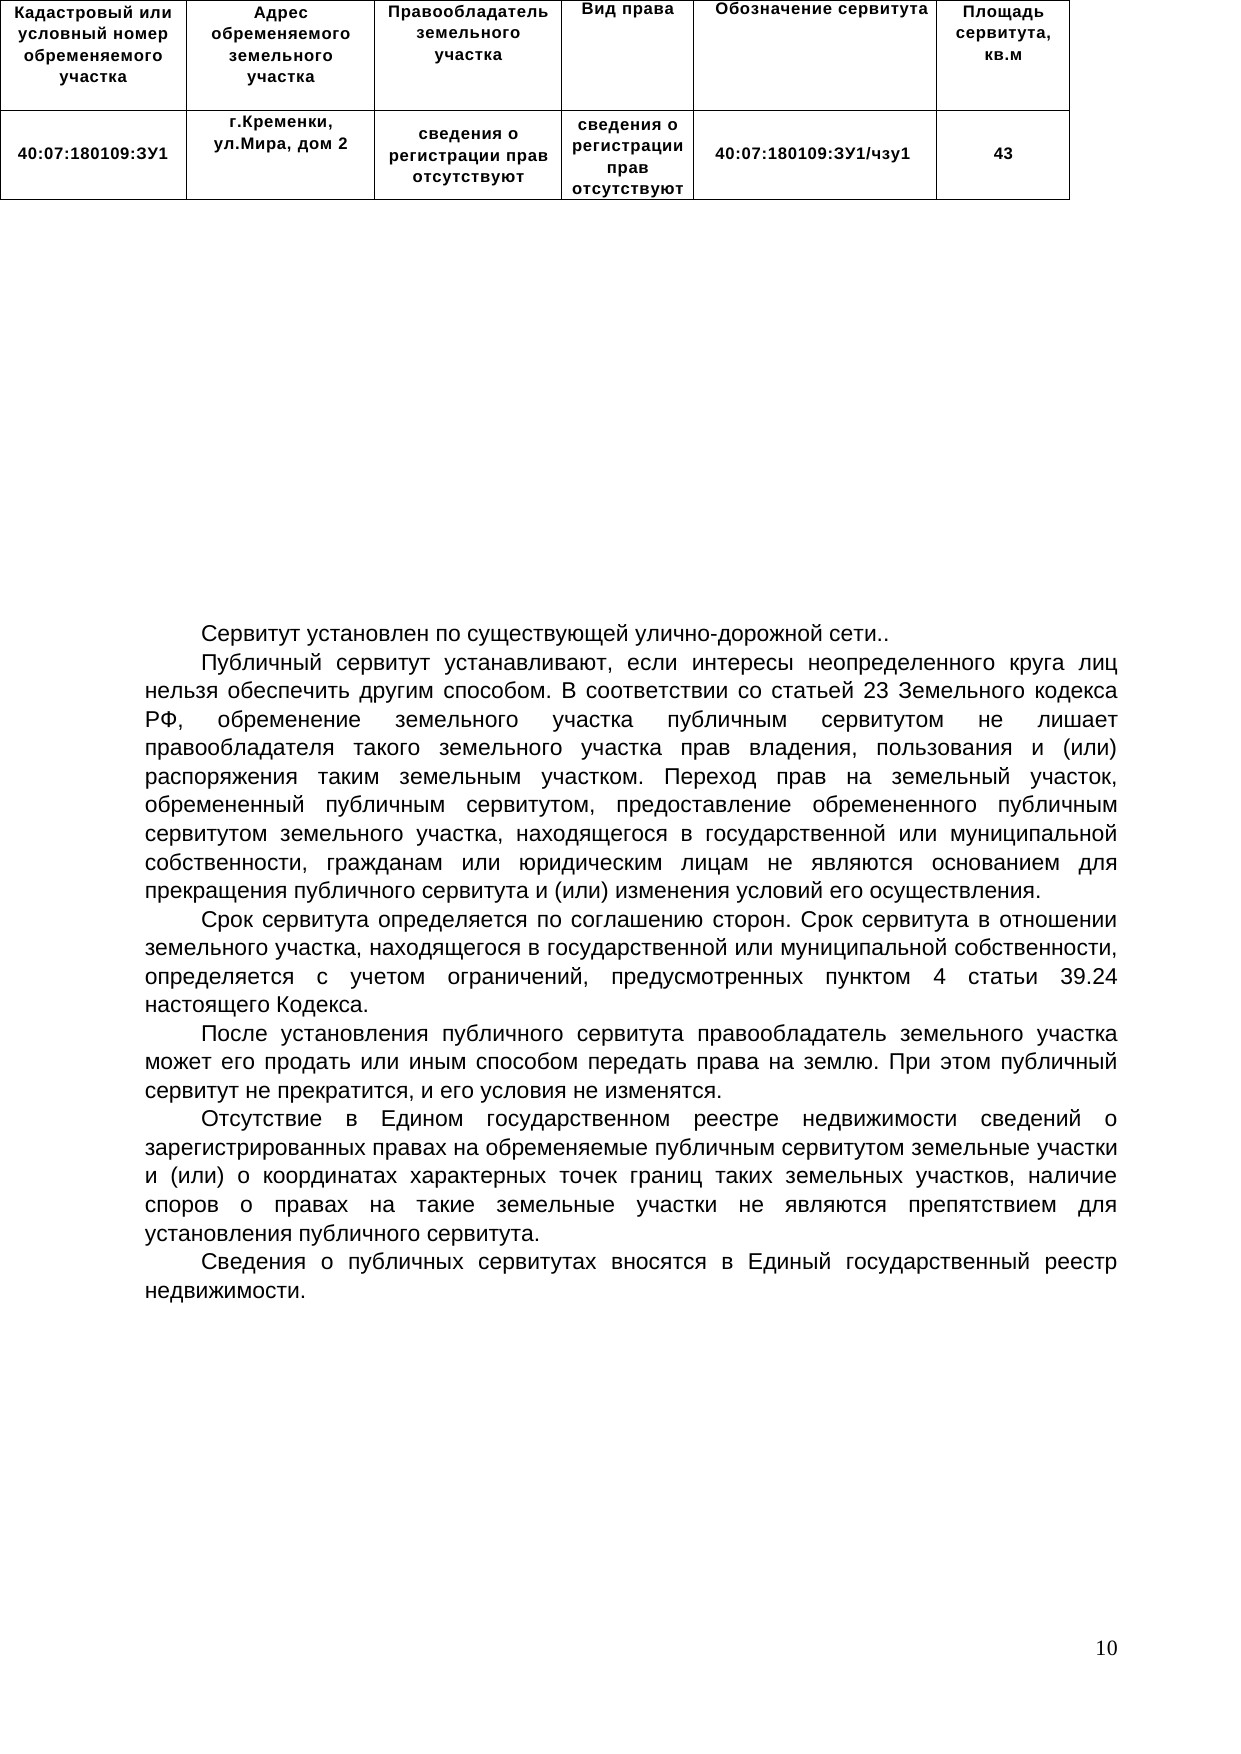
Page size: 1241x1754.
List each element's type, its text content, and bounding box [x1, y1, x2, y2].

table_header Площадь сервитута, кв.м [937, 1, 1069, 109]
text Сервитут установлен по существующей улично-дорожной сети.. [144, 619, 1158, 647]
text После установления публичного сервитута правообладатель земельного участка может его продать или иным способом передать права на землю. При этом публичный сервитут не прекратится, и его условия не изменятся. [144, 1018, 1118, 1104]
table_cell 43 [937, 111, 1069, 199]
table_cell сведения о регистрации прав отсутствуют [562, 111, 693, 199]
table_header Обозначение сервитута [694, 1, 936, 109]
table_cell 40:07:180109:ЗУ1 [1, 111, 186, 199]
table_cell г.Кременки, ул.Мира, дом 2 [187, 111, 374, 199]
table_header Адрес обременяемого земельного участка [187, 1, 374, 109]
table_header Правообладатель земельного участка [375, 1, 561, 109]
text 10 [1095, 1638, 1118, 1660]
table_cell сведения о регистрации прав отсутствуют [375, 111, 561, 199]
text Публичный сервитут устанавливают, если интересы неопределенного круга лиц нельзя обеспечить другим способом. В соответствии со статьей 23 Земельного кодекса РФ, обременение земельного участка публичным сервитутом не лишает правообладателя такого земельного участка прав владения, пользования и (или) распоряжения таким земельным участком. Переход прав на земельный участок, обремененный публичным сервитутом, предоставление обремененного публичным сервитутом земельного участка, находящегося в государственной или муниципальной собственности, гражданам или юридическим лицам не являются основанием для прекращения публичного сервитута и (или) изменения условий его осуществления. [144, 647, 1118, 904]
text Сведения о публичных сервитутах вносятся в Единый государственный реестр недвижимости. [144, 1247, 1118, 1304]
text Срок сервитута определяется по соглашению сторон. Срок сервитута в отношении земельного участка, находящегося в государственной или муниципальной собственности, определяется с учетом ограничений, предусмотренных пунктом 4 статьи 39.24 настоящего Кодекса. [144, 904, 1118, 1018]
text Отсутствие в Едином государственном реестре недвижимости сведений о зарегистрированных правах на обременяемые публичным сервитутом земельные участки и (или) о координатах характерных точек границ таких земельных участков, наличие споров о правах на такие земельные участки не являются препятствием для установления публичного сервитута. [144, 1104, 1118, 1247]
table_header Кадастровый или условный номер обременяемого участка [1, 1, 186, 109]
table_header Вид права [562, 1, 693, 109]
table_cell 40:07:180109:ЗУ1/чзу1 [694, 111, 936, 199]
